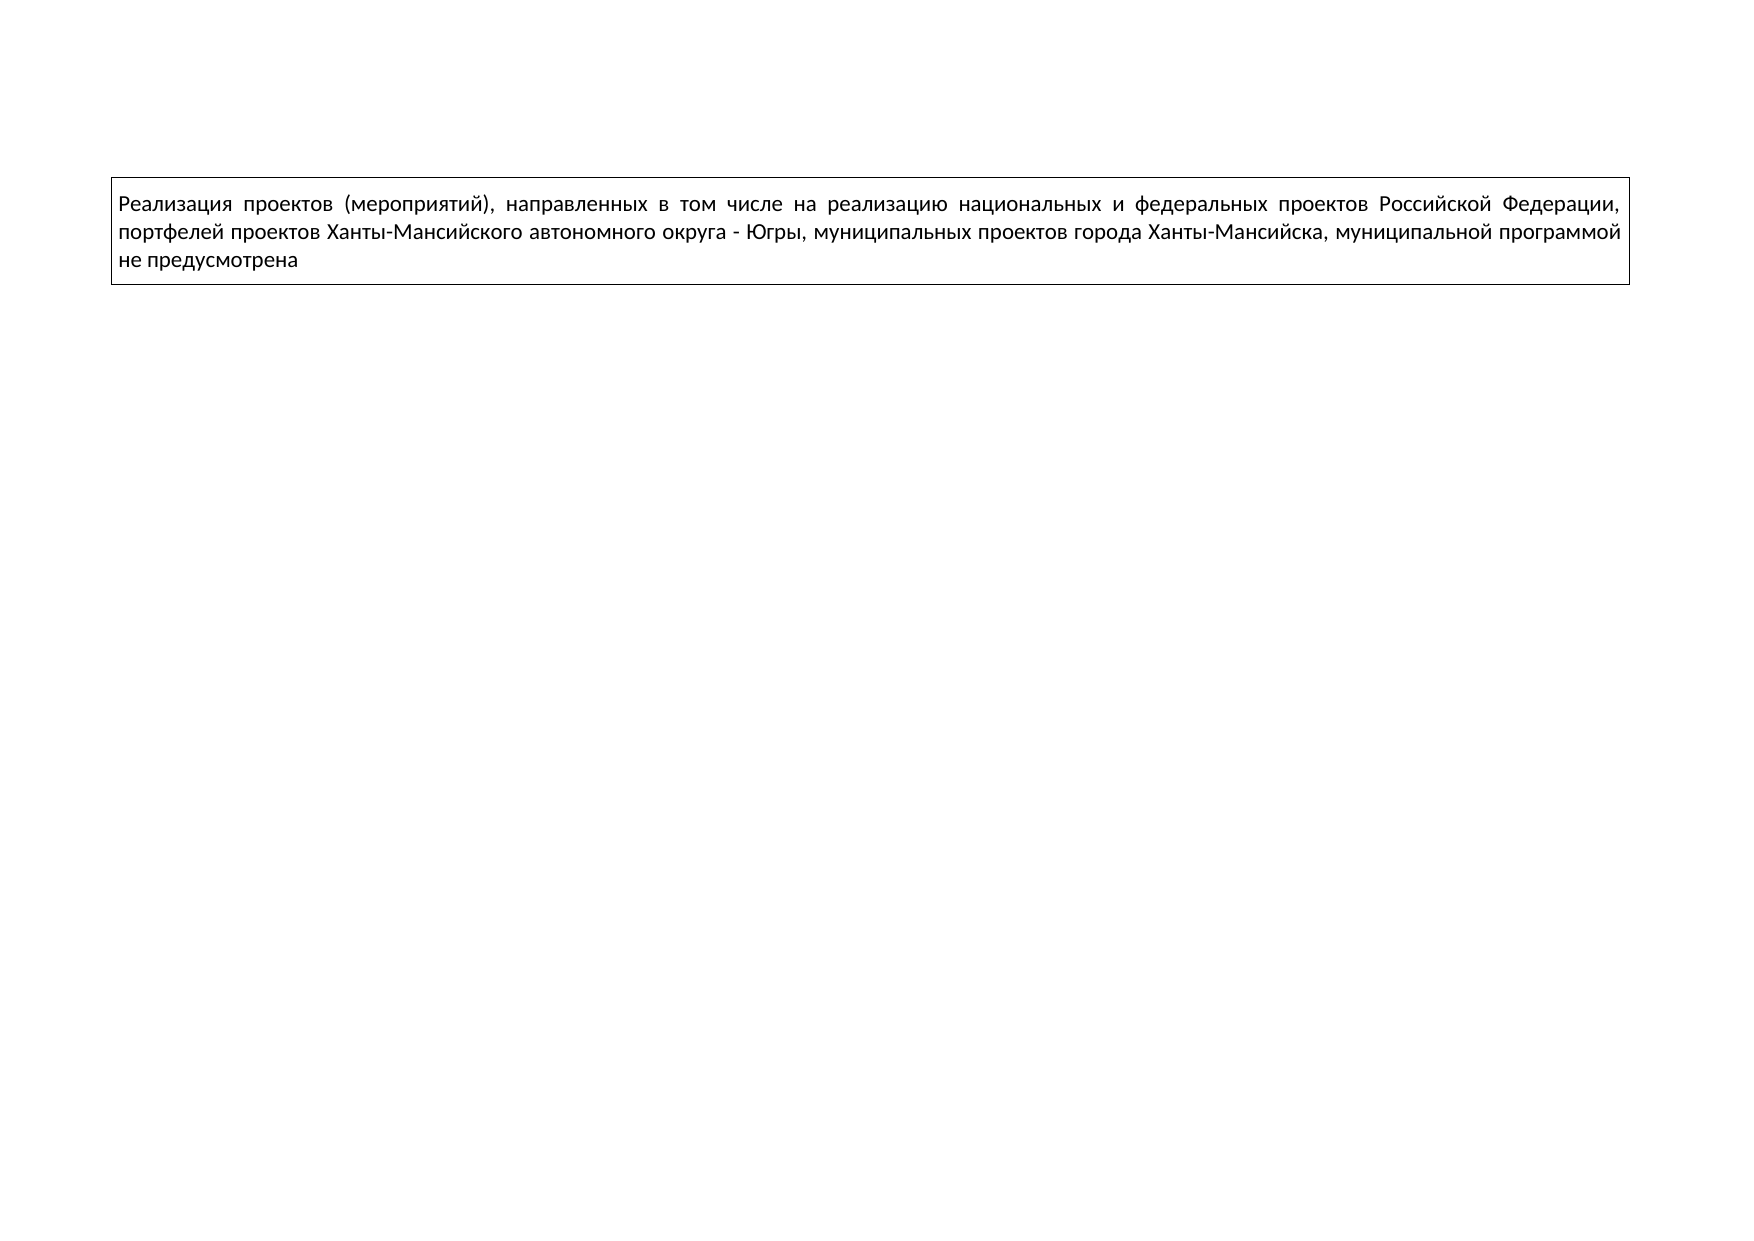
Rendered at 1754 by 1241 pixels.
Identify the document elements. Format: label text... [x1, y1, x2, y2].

table_cell Реализация проектов (мероприятий), направленных в том числе на реализацию национальных и федеральных проектов Российской Федерации, портфелей проектов Ханты-Мансийского автономного округа - Югры, муниципальных проектов города Ханты-Мансийска, муниципальной программой не предусмотрена [112, 178, 1629, 283]
